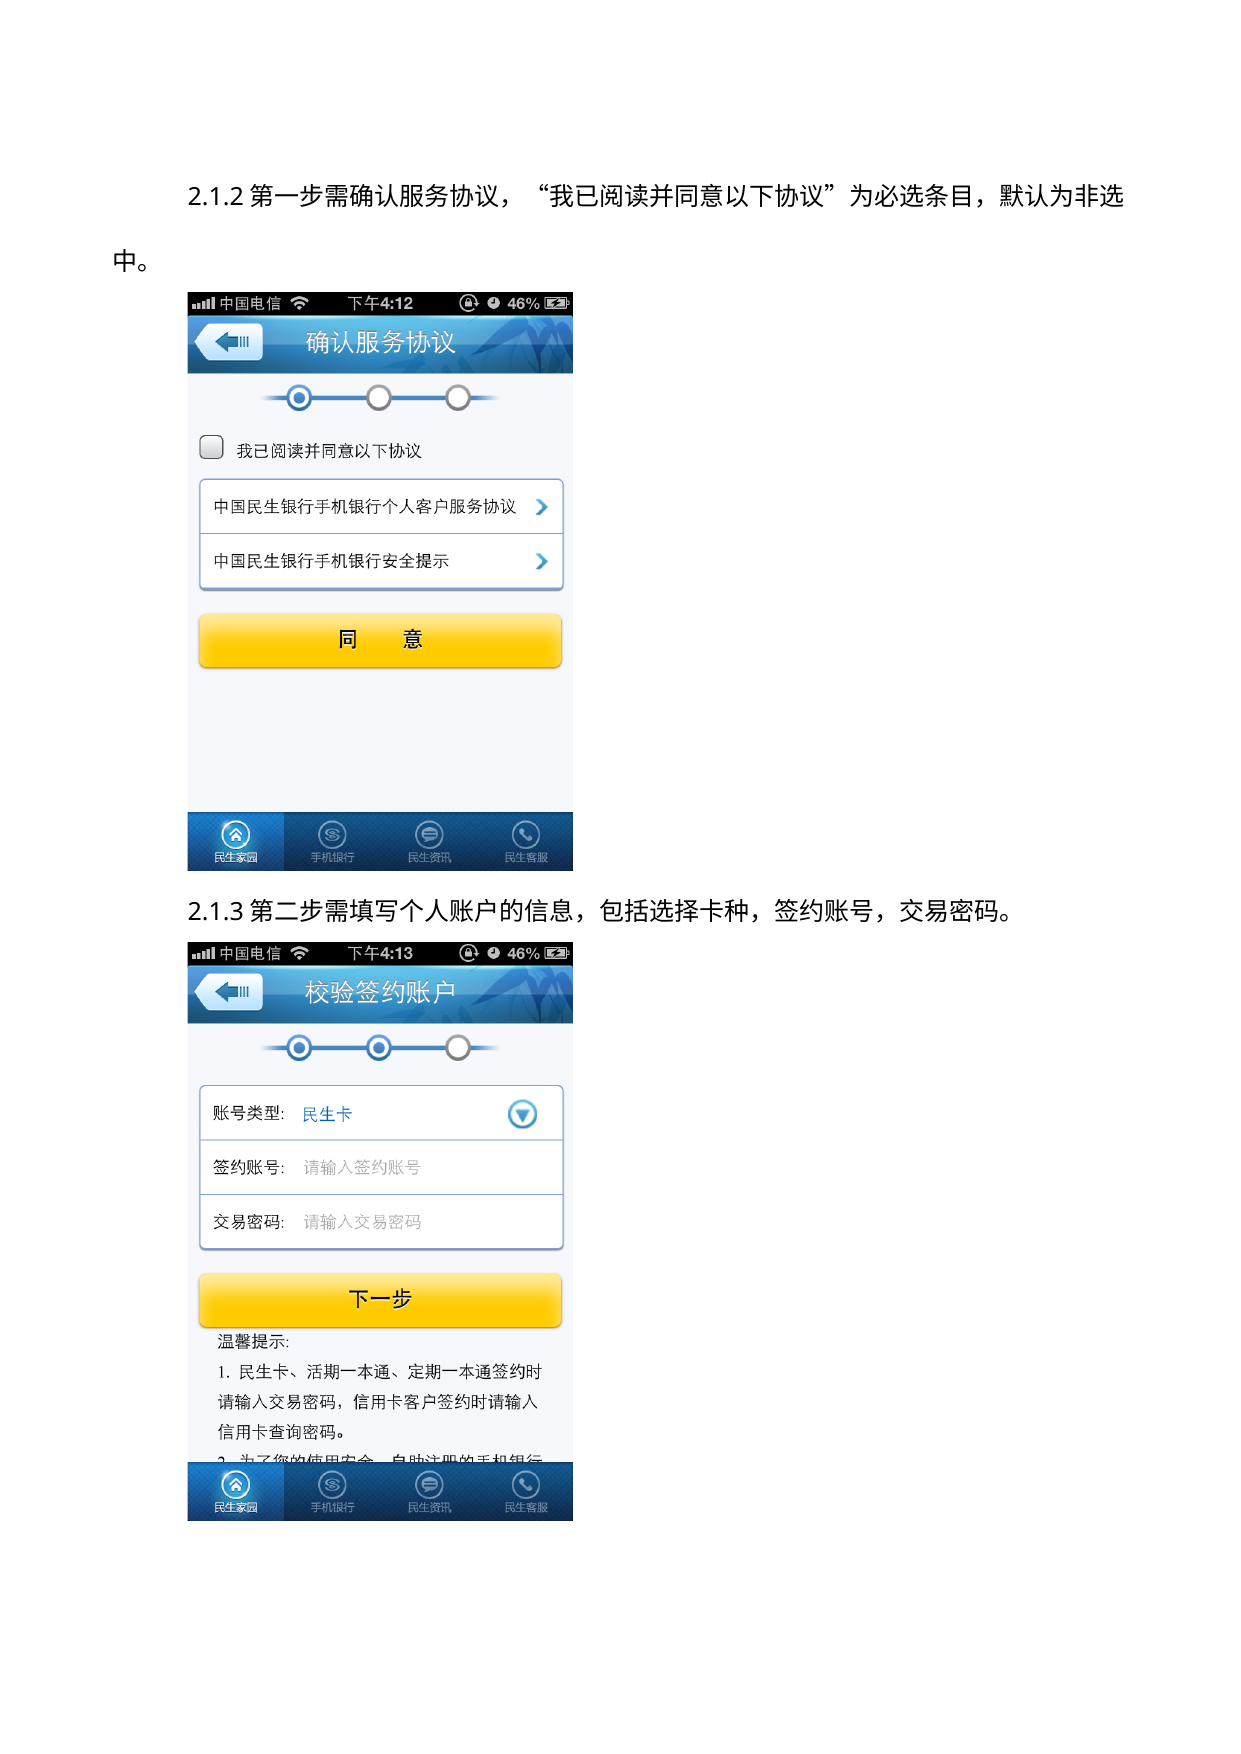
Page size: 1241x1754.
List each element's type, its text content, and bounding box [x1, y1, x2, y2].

picture [187, 942, 573, 1521]
list 2.1.3第二步需填写个人账户的信息，包括选择卡种，签约账号，交易密码。 [187, 877, 1128, 942]
text 2.1.2第一步需确认服务协议，“我已阅读并同意以下协议”为必选条目，默认为非选中。 [112, 162, 1128, 292]
picture [187, 292, 573, 871]
